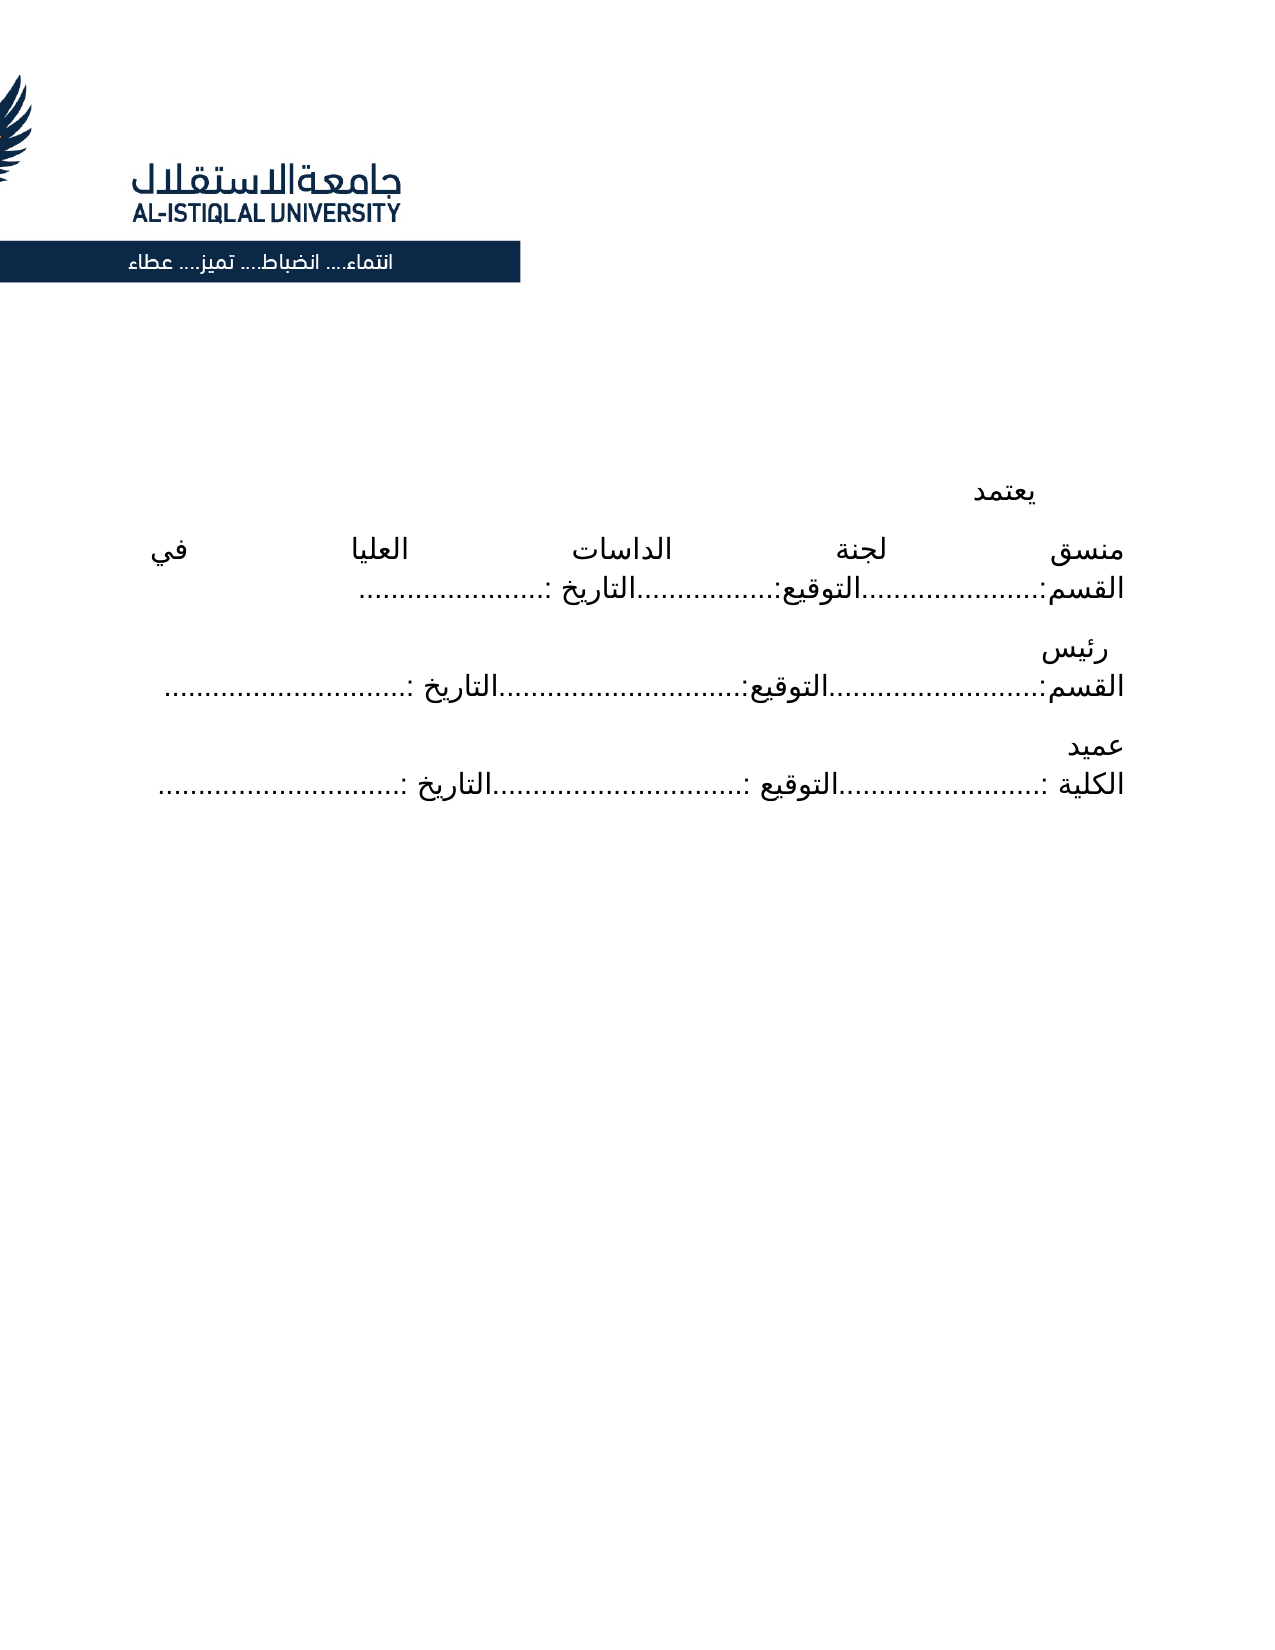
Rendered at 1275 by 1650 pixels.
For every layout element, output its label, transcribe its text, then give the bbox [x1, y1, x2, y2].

picture [0, 75, 521, 312]
text عميد الكلية :.........................التوقيع :...............................التاريخ :.............................. [150, 728, 1125, 800]
text رئيس القسم:..........................التوقيع:..............................التاريخ :.............................. [150, 630, 1125, 702]
text يعتمد [150, 473, 1125, 506]
text منسق لجنة الداسات العليا في القسم:......................التوقيع:.................التاريخ :....................... [150, 532, 1125, 604]
